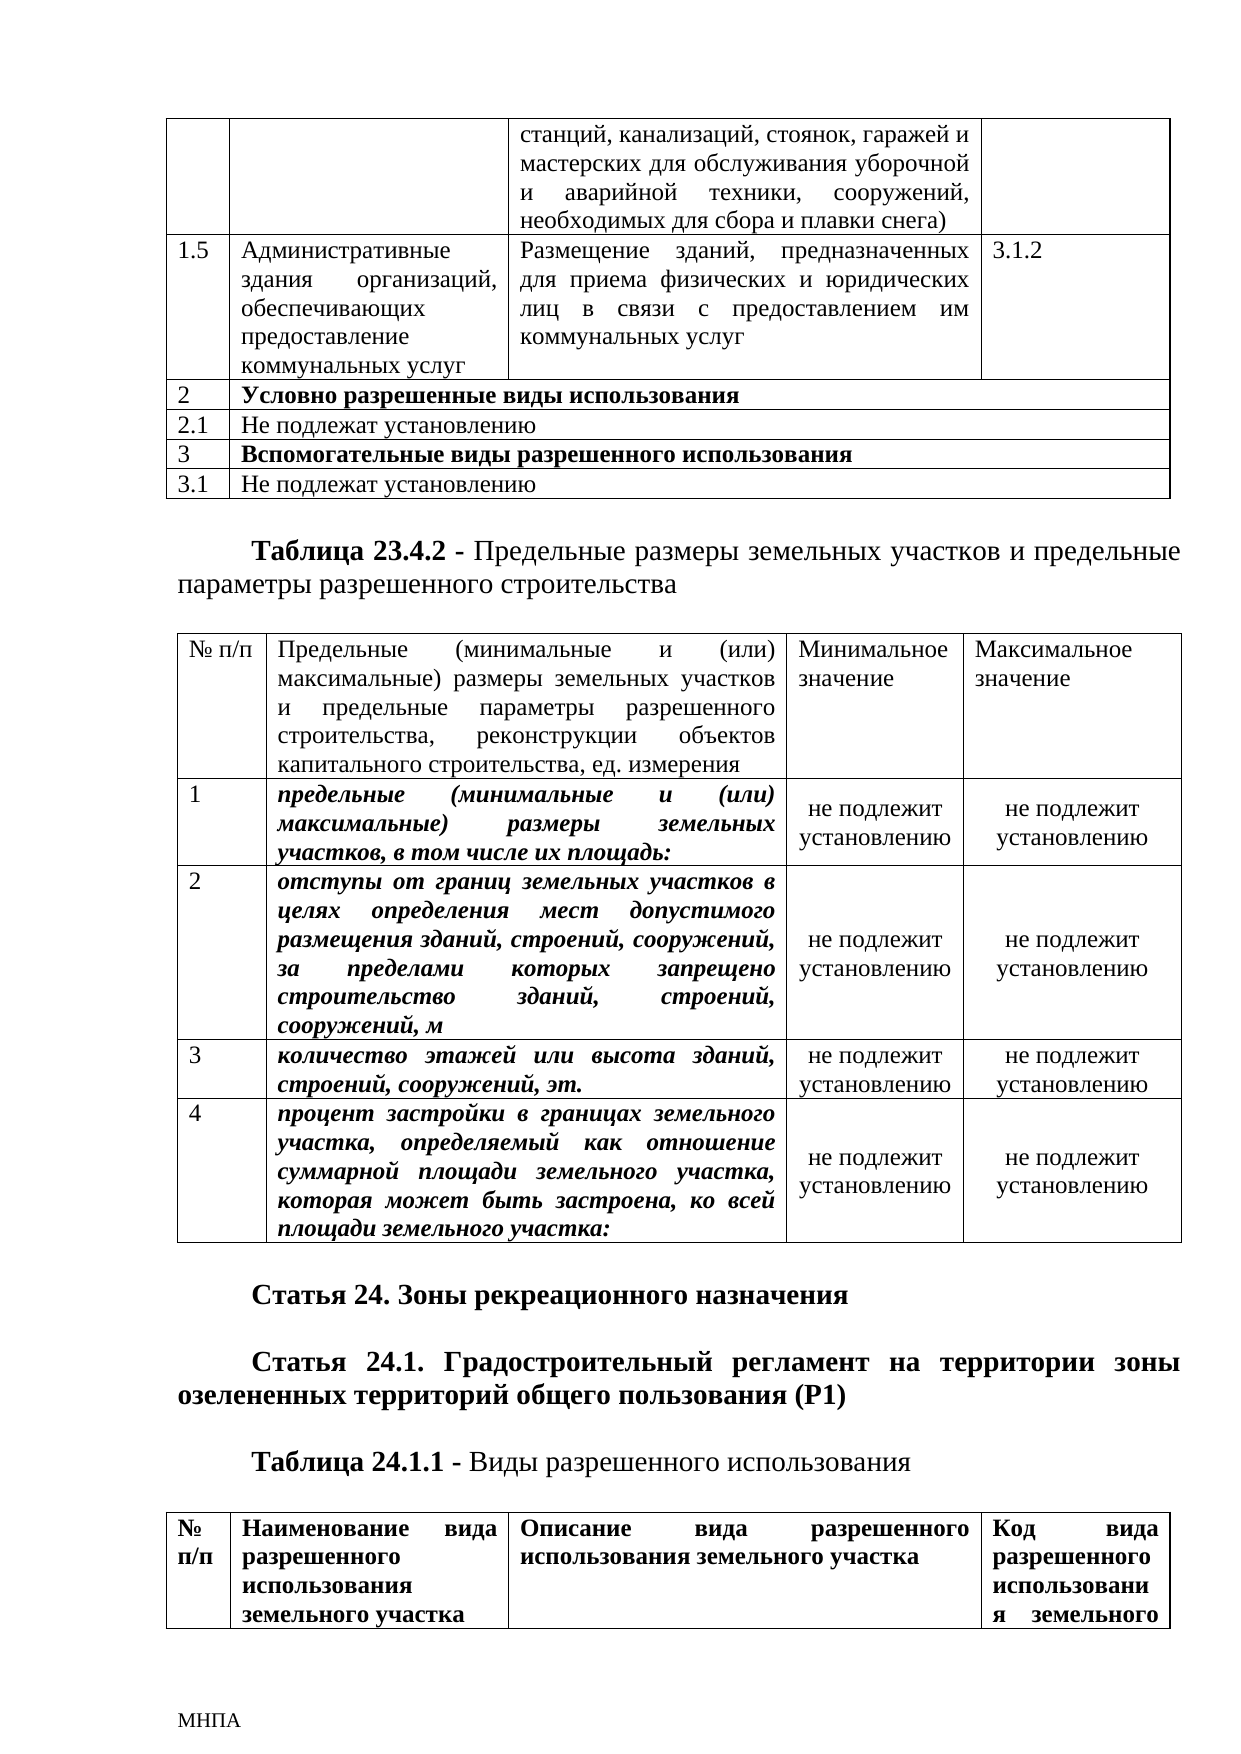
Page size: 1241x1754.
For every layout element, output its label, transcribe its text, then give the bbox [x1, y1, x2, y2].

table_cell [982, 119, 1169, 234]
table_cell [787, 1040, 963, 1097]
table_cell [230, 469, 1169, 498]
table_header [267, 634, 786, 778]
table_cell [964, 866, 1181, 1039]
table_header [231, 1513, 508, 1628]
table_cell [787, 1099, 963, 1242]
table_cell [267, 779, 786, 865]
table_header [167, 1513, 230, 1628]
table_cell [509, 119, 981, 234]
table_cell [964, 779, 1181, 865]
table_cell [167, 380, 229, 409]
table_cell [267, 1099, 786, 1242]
text Статья 24.1. Градостроительный регламент на территории зоны озелененных территорий общего пользования (Р1) [177, 1344, 1181, 1411]
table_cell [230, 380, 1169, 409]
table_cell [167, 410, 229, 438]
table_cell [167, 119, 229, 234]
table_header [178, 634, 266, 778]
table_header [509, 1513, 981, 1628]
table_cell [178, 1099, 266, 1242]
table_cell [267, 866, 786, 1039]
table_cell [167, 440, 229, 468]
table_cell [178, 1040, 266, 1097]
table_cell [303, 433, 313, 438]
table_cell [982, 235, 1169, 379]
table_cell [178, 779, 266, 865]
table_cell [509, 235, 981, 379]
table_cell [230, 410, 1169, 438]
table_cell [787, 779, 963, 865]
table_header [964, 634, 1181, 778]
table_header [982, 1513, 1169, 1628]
text Таблица 24.1.1 - Виды разрешенного использования [177, 1444, 1181, 1478]
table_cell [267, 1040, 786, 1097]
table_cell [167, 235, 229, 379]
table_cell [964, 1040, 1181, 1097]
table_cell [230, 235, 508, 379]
text Статья 24. Зоны рекреационного назначения [177, 1277, 1181, 1310]
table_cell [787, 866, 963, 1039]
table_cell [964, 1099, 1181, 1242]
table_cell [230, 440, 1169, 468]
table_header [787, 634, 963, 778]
text Таблица 23.4.2 - Предельные размеры земельных участков и предельные параметры разрешенного строительства [177, 533, 1181, 600]
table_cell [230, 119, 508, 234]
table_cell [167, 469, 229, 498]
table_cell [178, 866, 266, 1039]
